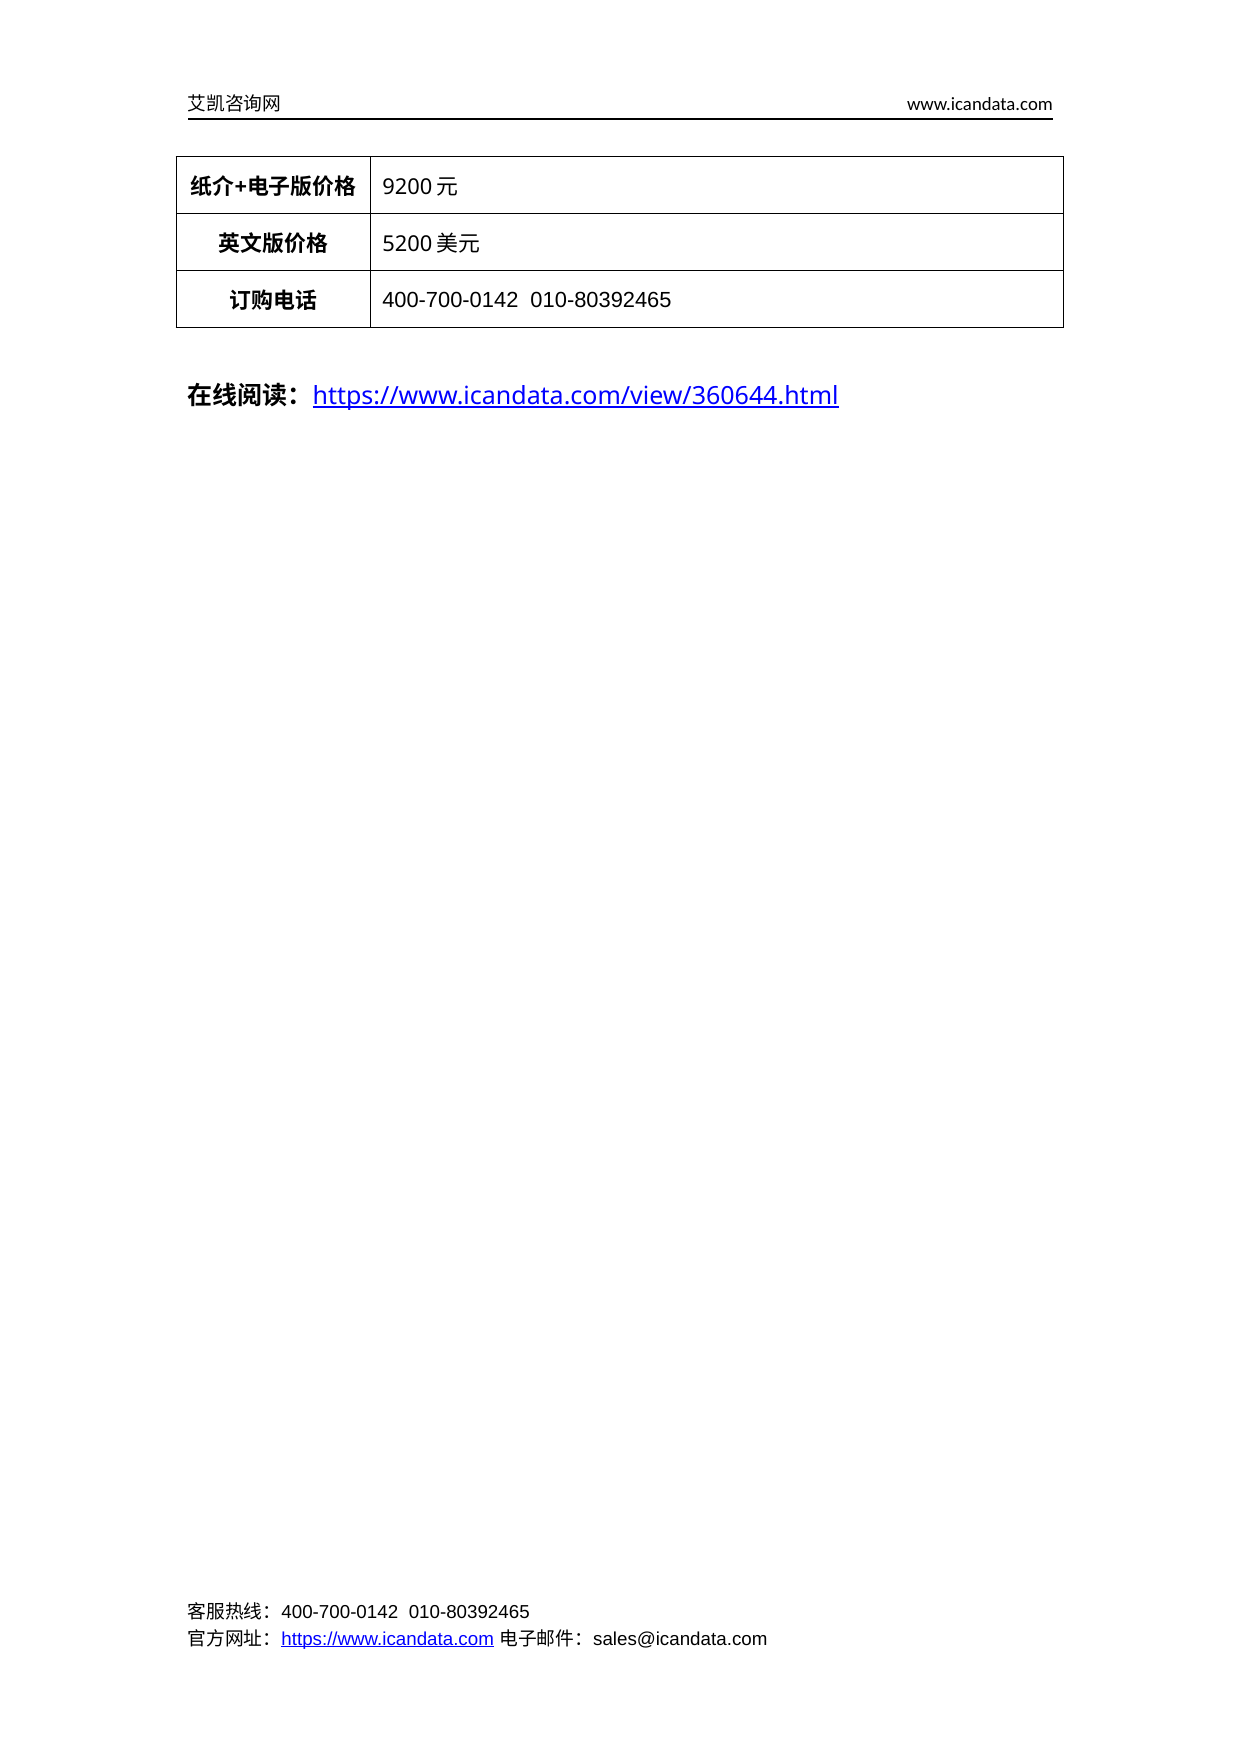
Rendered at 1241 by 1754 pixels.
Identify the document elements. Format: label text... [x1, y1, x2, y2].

table_cell 订购电话 [177, 271, 370, 327]
table_cell 纸介+电子版价格 [177, 157, 370, 213]
table_cell 英文版价格 [177, 214, 370, 270]
text 在线阅读：https://www.icandata.com/view/360644.html [187, 361, 1053, 426]
table_cell 9200元 [371, 157, 1063, 213]
table_cell 5200美元 [371, 214, 1063, 270]
table_cell 400-700-0142 010-80392465 [371, 271, 1063, 327]
